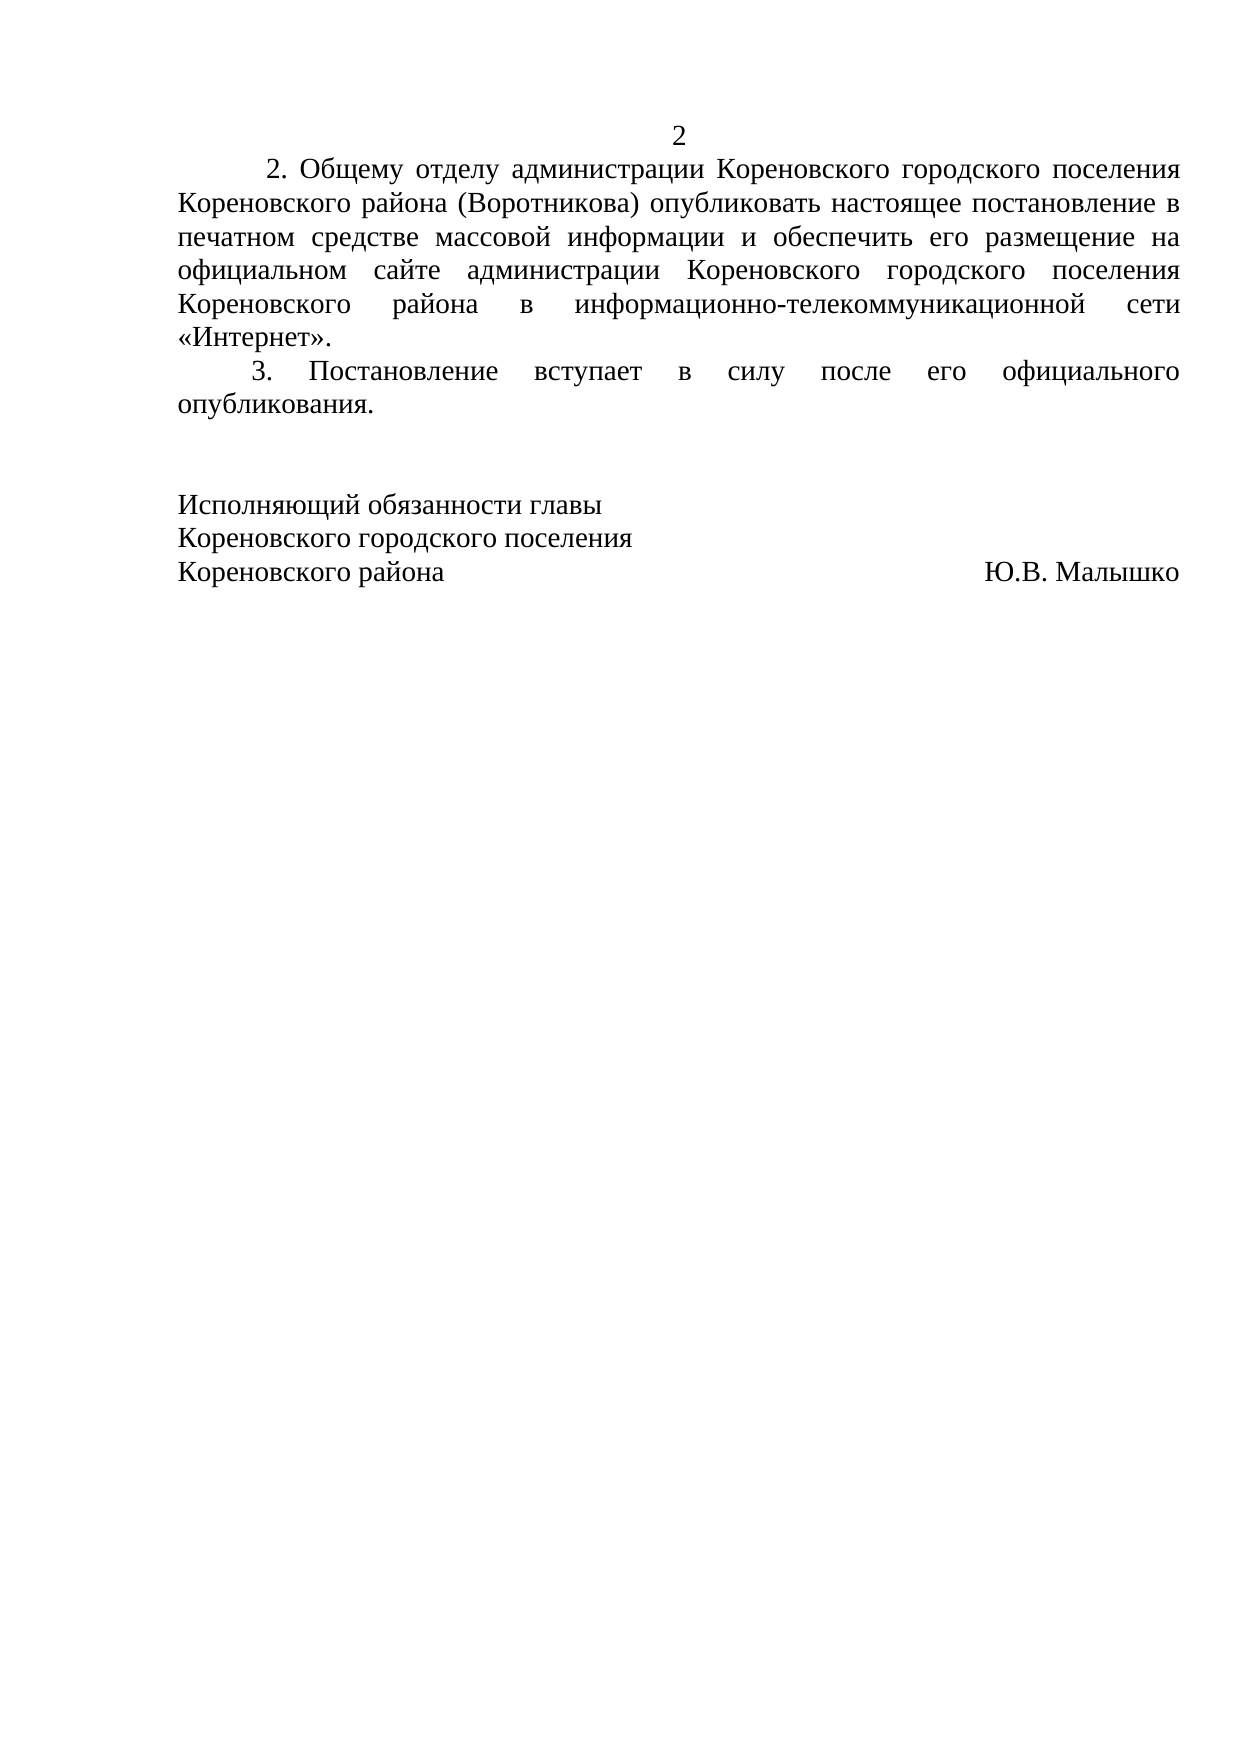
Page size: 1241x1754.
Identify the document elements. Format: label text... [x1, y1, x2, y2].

text Исполняющий обязанности главы [177, 487, 1181, 521]
text 2. Общему отделу администрации Кореновского городского поселения Кореновского района (Воротникова) опубликовать настоящее постановление в печатном средстве массовой информации и обеспечить его размещение на официальном сайте администрации Кореновского городского поселения Кореновского района в информационно-телекоммуникационной сети «Интернет». [177, 152, 1181, 353]
text Кореновского района Ю.В. Малышко [177, 554, 1181, 588]
text Кореновского городского поселения [177, 521, 1181, 554]
text 3. Постановление вступает в силу после его официального опубликования. [177, 353, 1181, 420]
